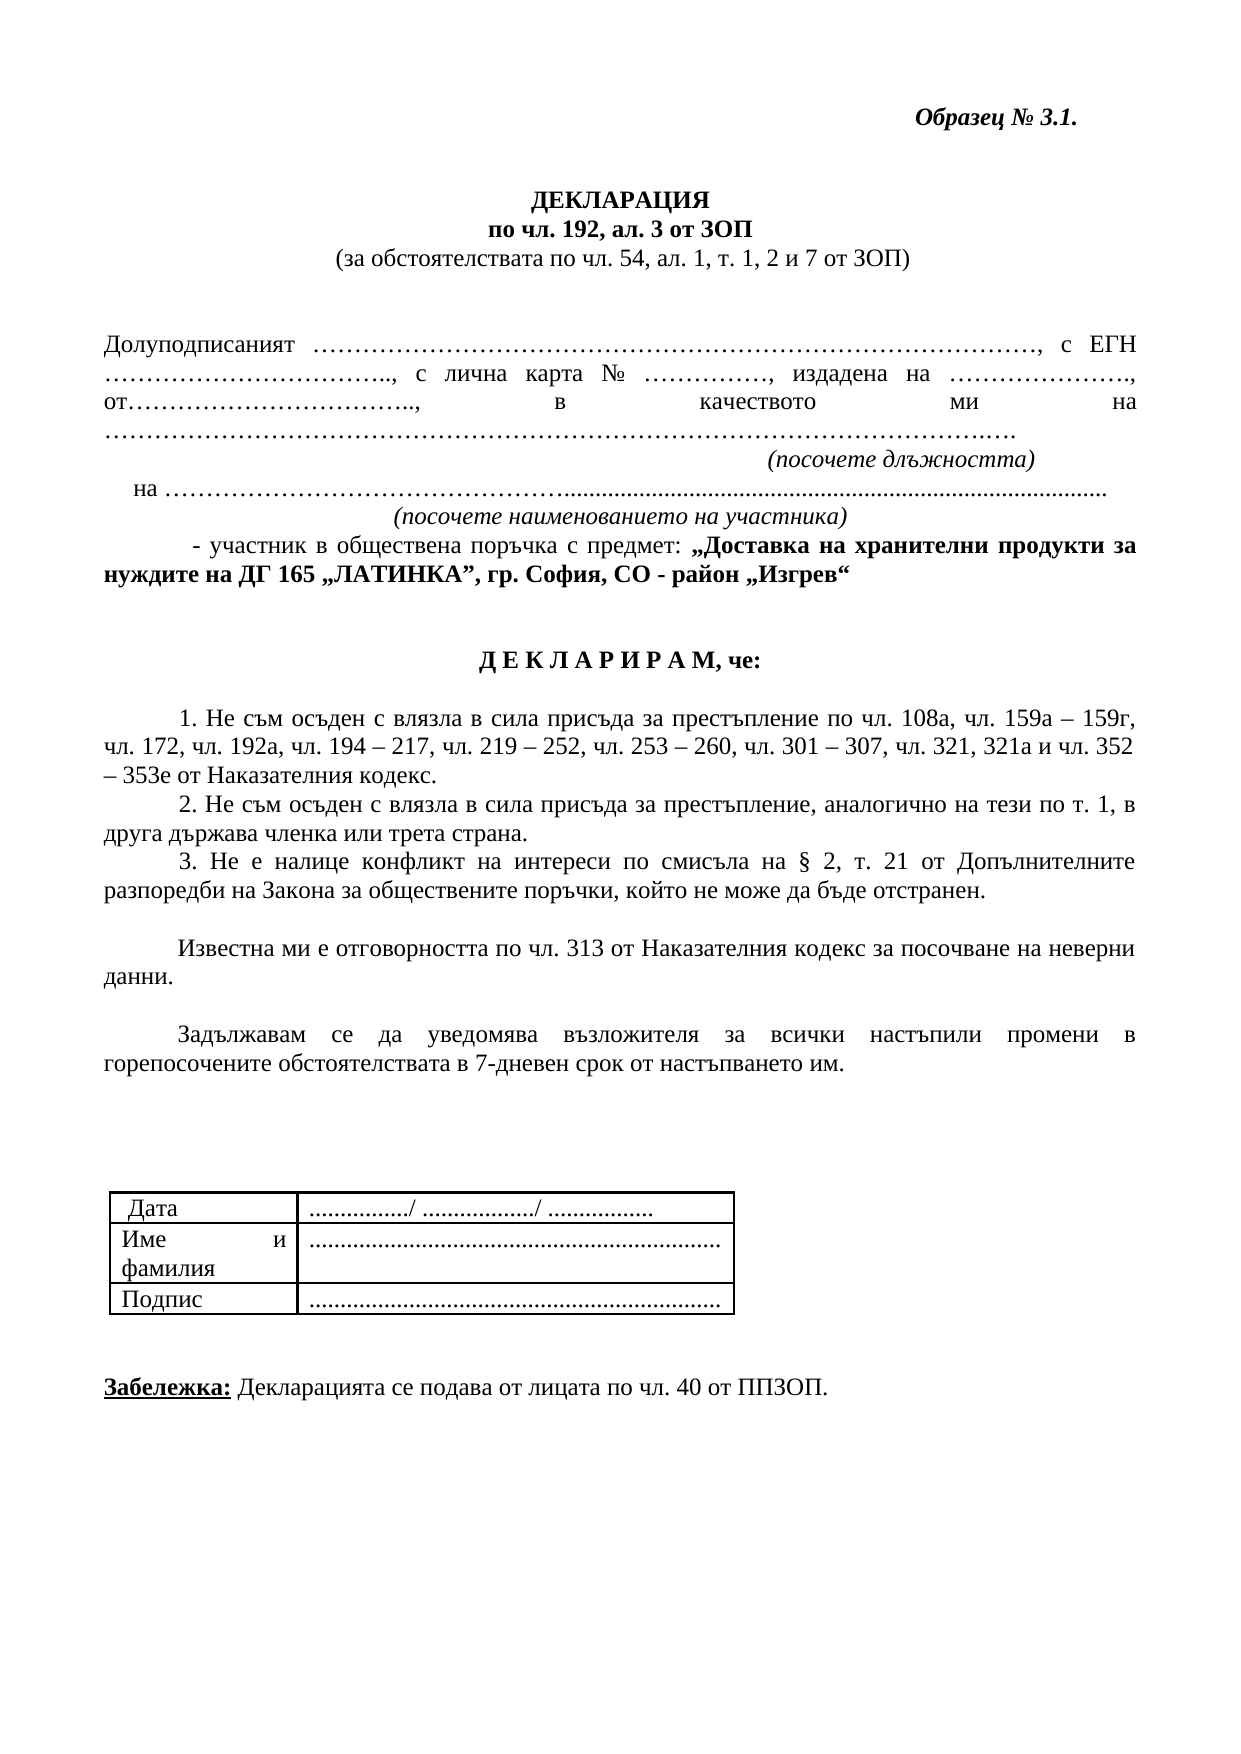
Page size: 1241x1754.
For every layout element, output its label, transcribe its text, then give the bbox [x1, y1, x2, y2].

text на …………………………………………....................................................................................... (посочете наименованието на участника) [103, 473, 1137, 530]
text (посочете длъжността) [103, 444, 1137, 473]
text 3. Не е налице конфликт на интереси по смисъла на § 2, т. 21 от Допълнителните разпоредби на Закона за обществените поръчки, който не може да бъде отстранен. [103, 846, 1137, 904]
text Забележка: Декларацията се подава от лицата по чл. 40 от ППЗОП. [103, 1372, 1137, 1401]
text 2. Не съм осъден с влязла в сила присъда за престъпление, аналогично на тези по т. 1, в друга държава членка или трета страна. [103, 789, 1137, 846]
text Известна ми е отговорността по чл. 313 от Наказателния кодекс за посочване на неверни данни. [103, 933, 1137, 990]
text Долуподписаният ……………………………………………………………………………, с ЕГН …………………………….., с лична карта № ……………, издадена на …………………., от…………………………….., в качеството ми на …………………………………………………………………………………………….…. [103, 329, 1137, 444]
text ДЕКЛАРАЦИЯ [103, 185, 1137, 214]
text Образец № 3.1. [915, 102, 1137, 131]
table_cell Подпис [111, 1284, 296, 1313]
text по чл. 192, ал. 3 от ЗОП [103, 214, 1137, 243]
text Д Е К Л А Р И Р А М, че: [103, 645, 1137, 674]
table_cell Име и фамилия [111, 1224, 296, 1282]
text - участник в обществена поръчка с предмет: „Доставка на хранителни продукти за нуждите на ДГ 165 „ЛАТИНКА”, гр. София, СО - район „Изгрев“ [103, 530, 1137, 588]
table_cell .................................................................. [299, 1284, 733, 1313]
table_header ................/ ................../ ................. [299, 1194, 733, 1222]
text 1. Не съм осъден с влязла в сила присъда за престъпление по чл. 108а, чл. 159а – 159г, чл. 172, чл. 192а, чл. 194 – 217, чл. 219 – 252, чл. 253 – 260, чл. 301 – 307, чл. 321, 321а и чл. 352 – 353е от Наказателния кодекс. [103, 703, 1137, 789]
text (за обстоятелствата по чл. 54, ал. 1, т. 1, 2 и 7 от ЗОП) [102, 243, 1137, 271]
table_header Дата [111, 1194, 296, 1222]
table_cell .................................................................. [299, 1224, 733, 1282]
text Задължавам се да уведомява възложителя за всички настъпили промени в горепосочените обстоятелствата в 7-дневен срок от настъпването им. [103, 1019, 1137, 1076]
